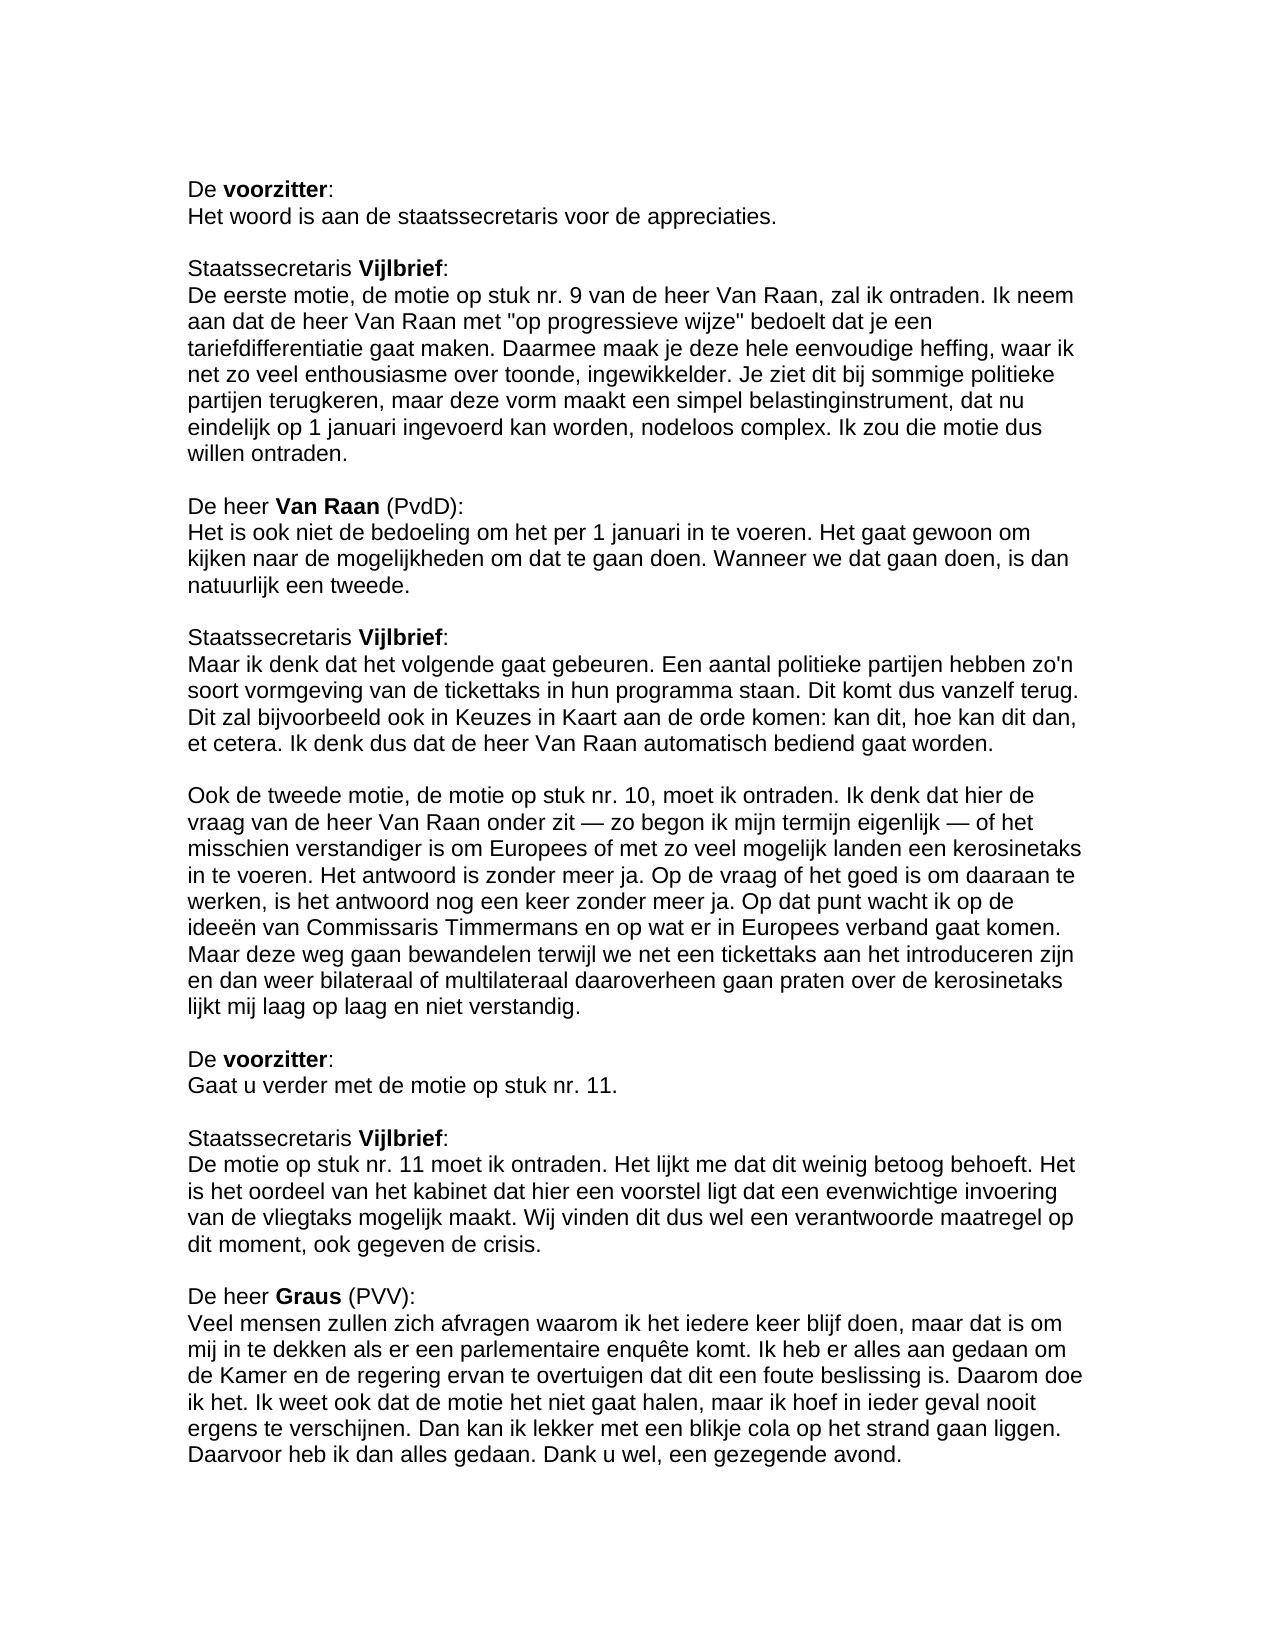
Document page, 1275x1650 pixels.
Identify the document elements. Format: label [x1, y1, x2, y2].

text [187, 150, 1087, 1494]
